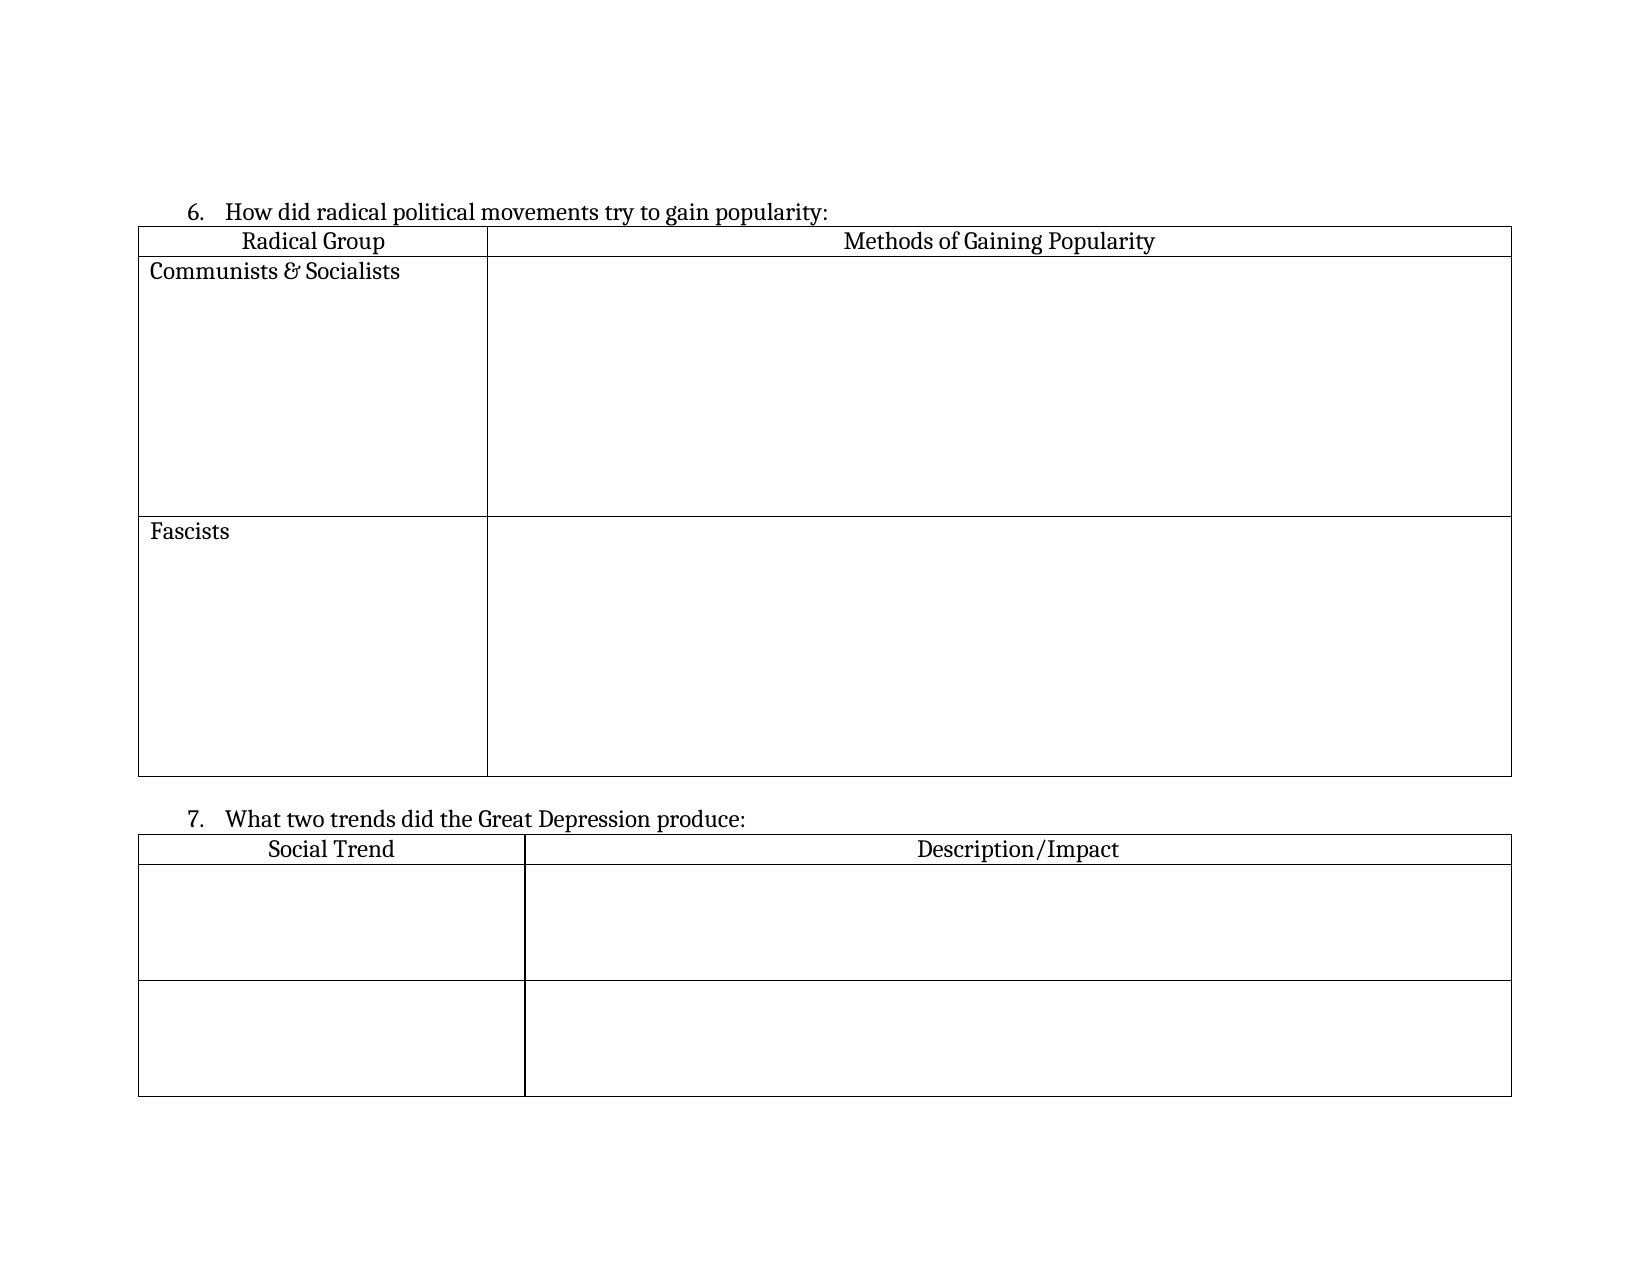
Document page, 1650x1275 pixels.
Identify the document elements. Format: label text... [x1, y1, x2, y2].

table_header Description/Impact [526, 835, 1511, 864]
table_header Social Trend [139, 835, 524, 864]
table_cell [526, 981, 1511, 1096]
table_cell Fascists [139, 517, 487, 776]
table_cell [139, 865, 524, 980]
table_header Radical Group [139, 227, 487, 256]
table_cell [488, 257, 1511, 516]
table_cell [139, 981, 524, 1096]
list What two trends did the Great Depression produce: [187, 805, 1500, 834]
table_header Methods of Gaining Popularity [488, 227, 1511, 256]
list How did radical political movements try to gain popularity: [187, 197, 1500, 226]
table_cell Communists & Socialists [139, 257, 487, 516]
table_cell [488, 517, 1511, 776]
table_cell [526, 865, 1511, 980]
